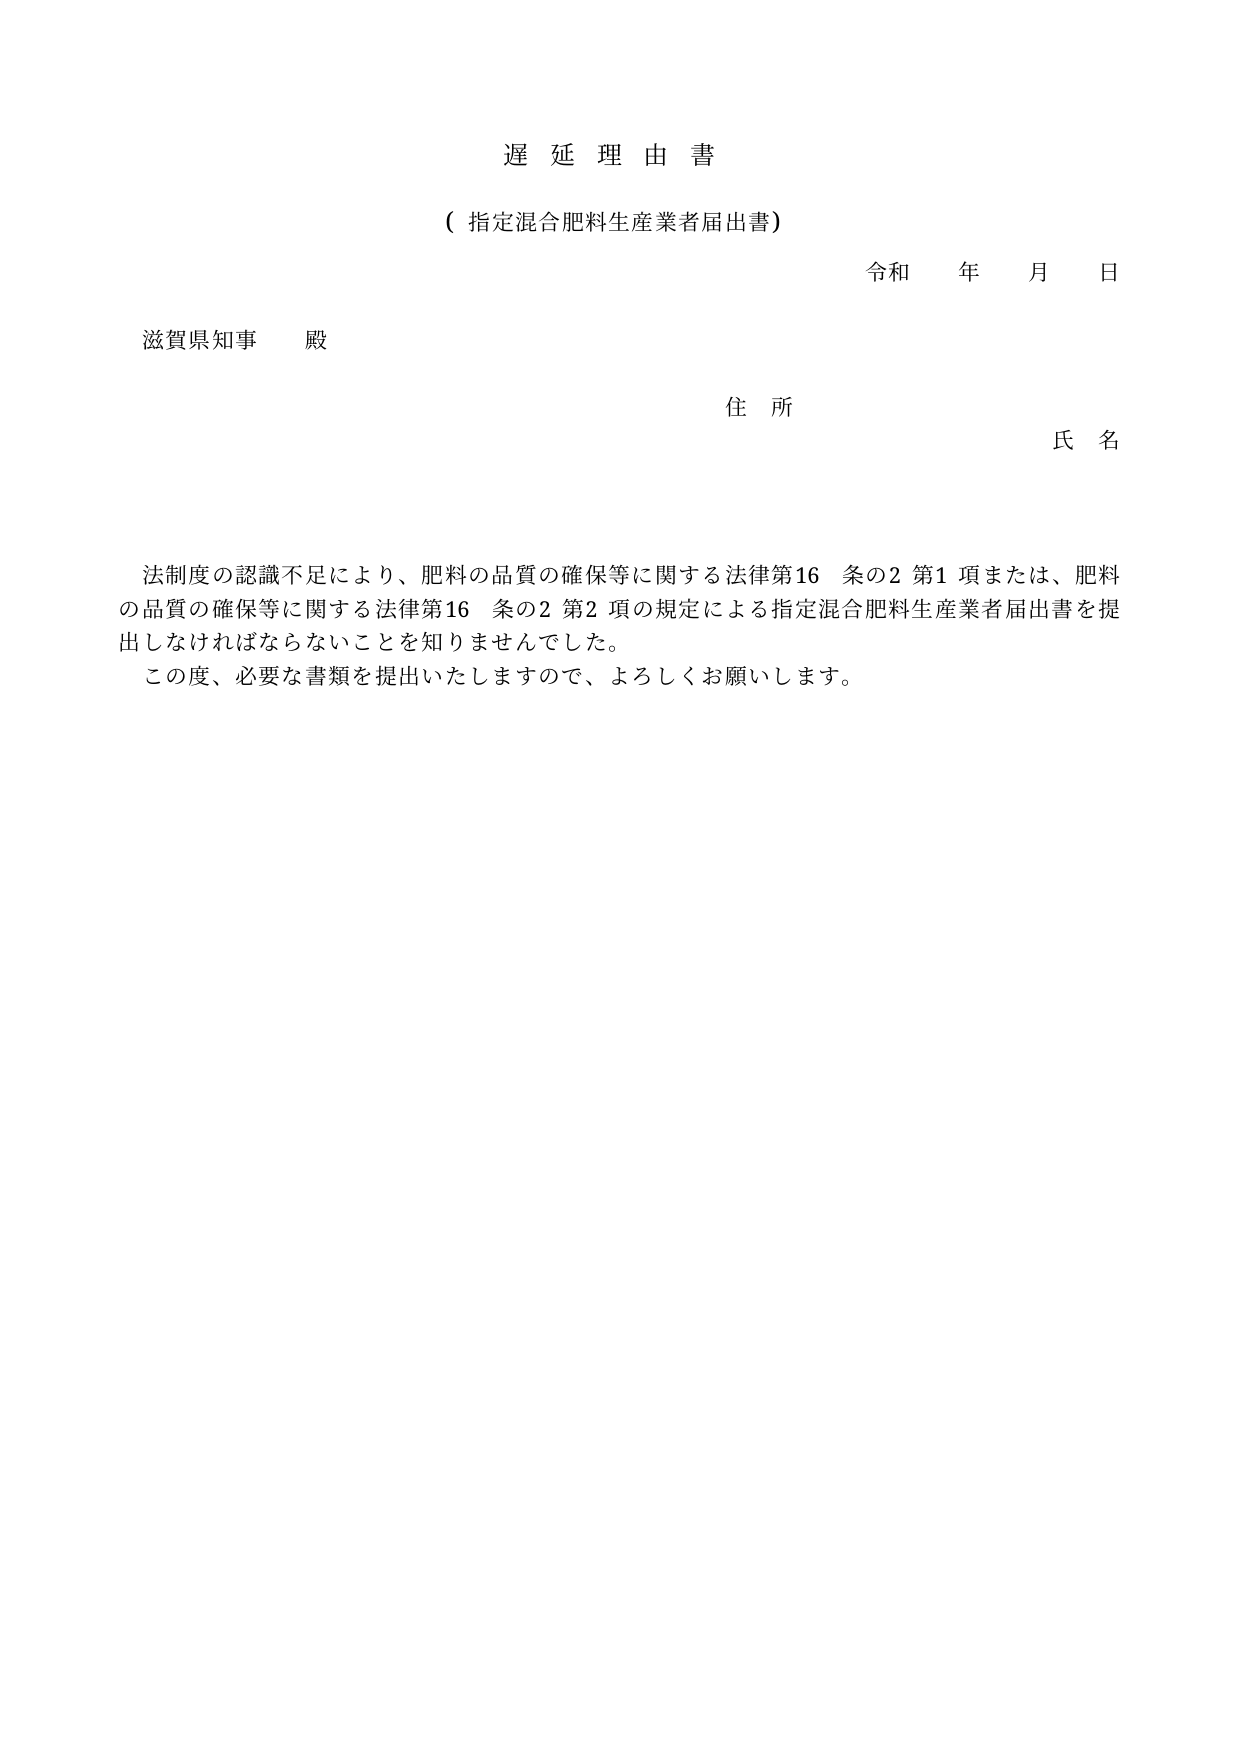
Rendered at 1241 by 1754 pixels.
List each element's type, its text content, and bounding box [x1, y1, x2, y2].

text 氏 名 [118, 423, 1122, 456]
text この度、必要な書類を提出いたしますので、よろしくお願いします。 [118, 658, 1122, 692]
text 令和 年 月 日 [118, 254, 1122, 288]
text (指定混合肥料生産業者届出書) [118, 187, 1122, 254]
text 遅延理由書 [118, 120, 1122, 187]
text 法制度の認識不足により、肥料の品質の確保等に関する法律第16条の2第1項または、肥料の品質の確保等に関する法律第16条の2第2項の規定による指定混合肥料生産業者届出書を提出しなければならないことを知りませんでした。 [118, 557, 1122, 658]
text 滋賀県知事 殿 [118, 322, 1122, 355]
text 住 所 [118, 389, 1122, 423]
